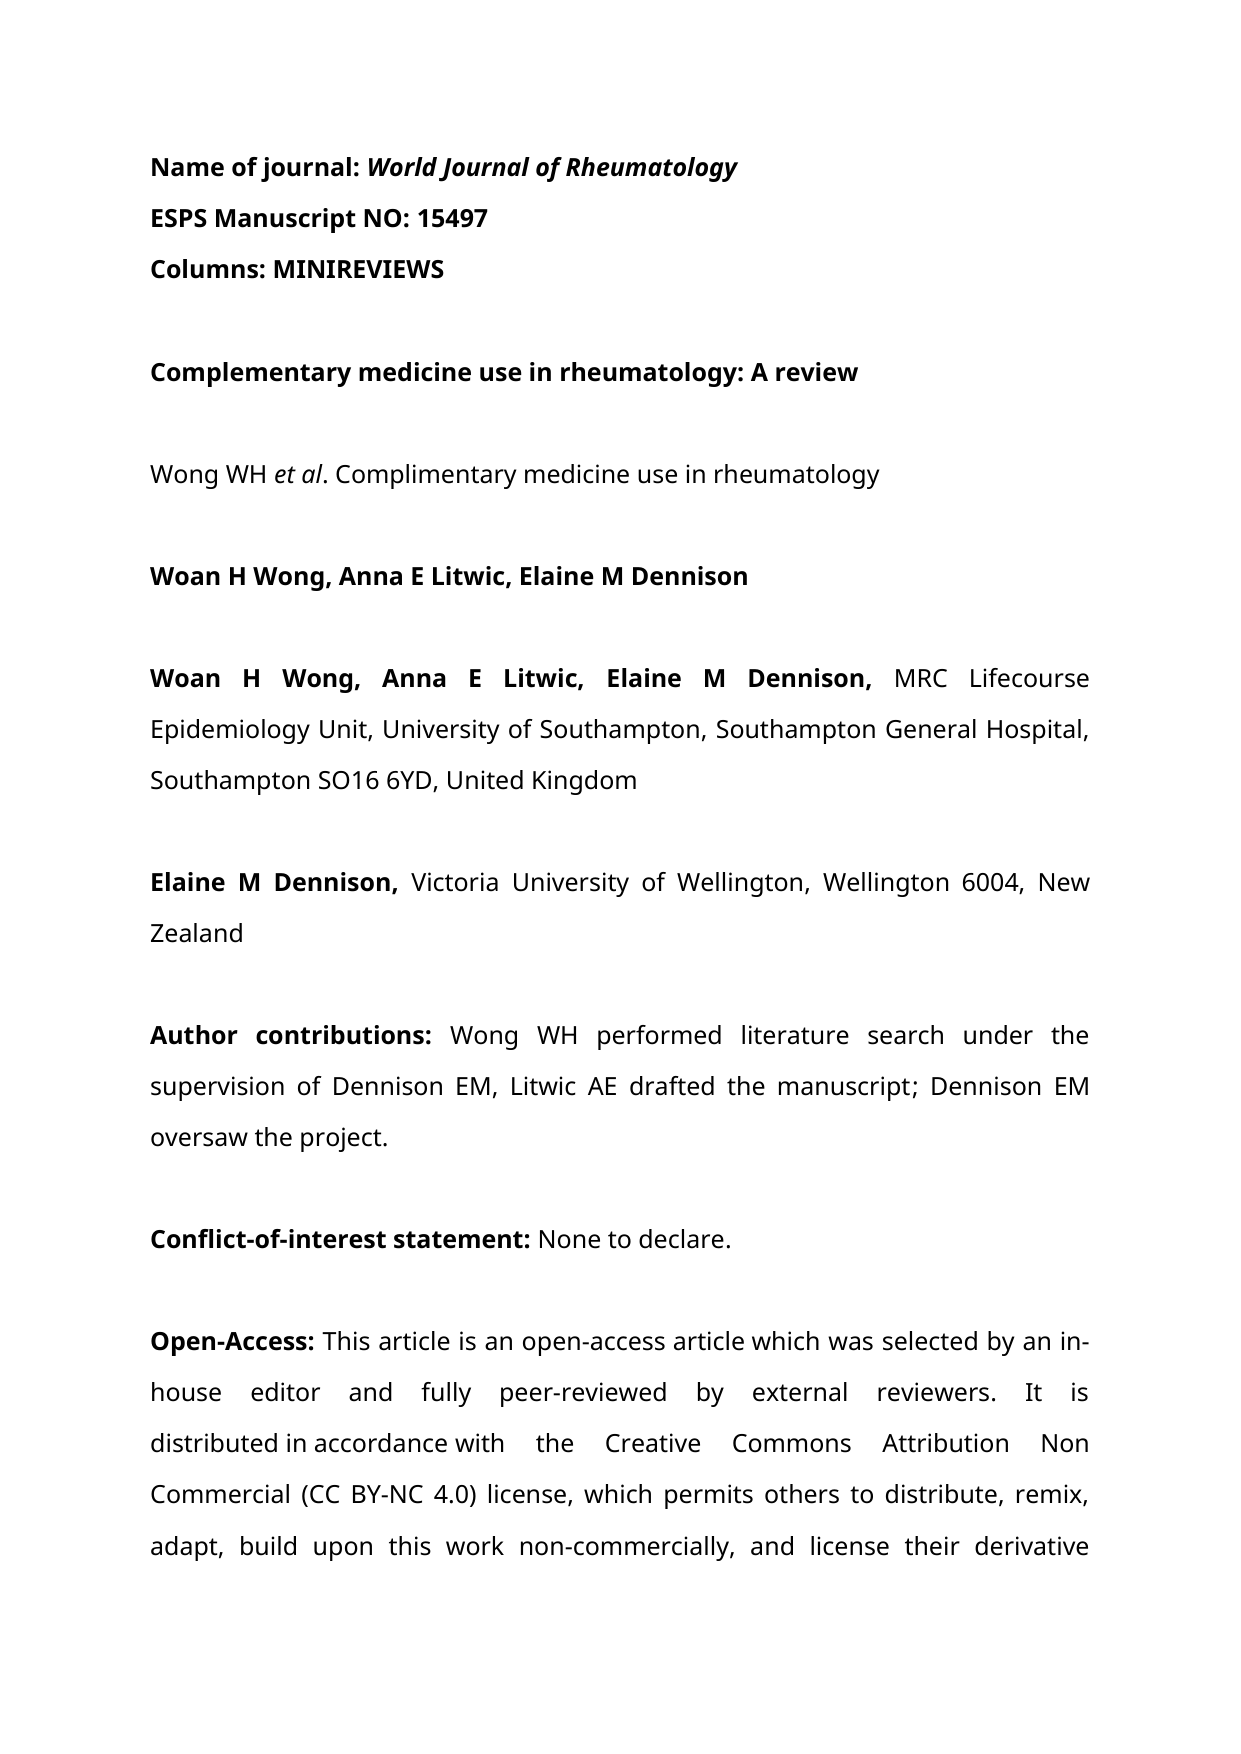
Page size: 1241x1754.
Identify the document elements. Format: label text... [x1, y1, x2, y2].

text Woan H Wong, Anna E Litwic, Elaine M Dennison [150, 558, 1090, 592]
text Name of journal: World Journal of Rheumatology [150, 150, 1090, 184]
text Elaine M Dennison, Victoria University of Wellington, Wellington 6004, New Zealand [150, 864, 1090, 950]
text ESPS Manuscript NO: 15497 [150, 201, 1090, 235]
text Woan H Wong, Anna E Litwic, Elaine M Dennison, MRC Lifecourse Epidemiology Unit, University of Southampton, Southampton General Hospital, Southampton SO16 6YD, United Kingdom [150, 660, 1090, 797]
text Complementary medicine use in rheumatology: A review [150, 354, 1090, 388]
text Author contributions: Wong WH performed literature search under the supervision of Dennison EM, Litwic AE drafted the manuscript; Dennison EM oversaw the project. [150, 1018, 1090, 1154]
text Conflict-of-interest statement: None to declare. [150, 1222, 1090, 1256]
text Columns: MINIREVIEWS [150, 252, 1090, 286]
text Wong WH et al. Complimentary medicine use in rheumatology [150, 456, 1090, 490]
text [150, 1324, 1090, 1562]
